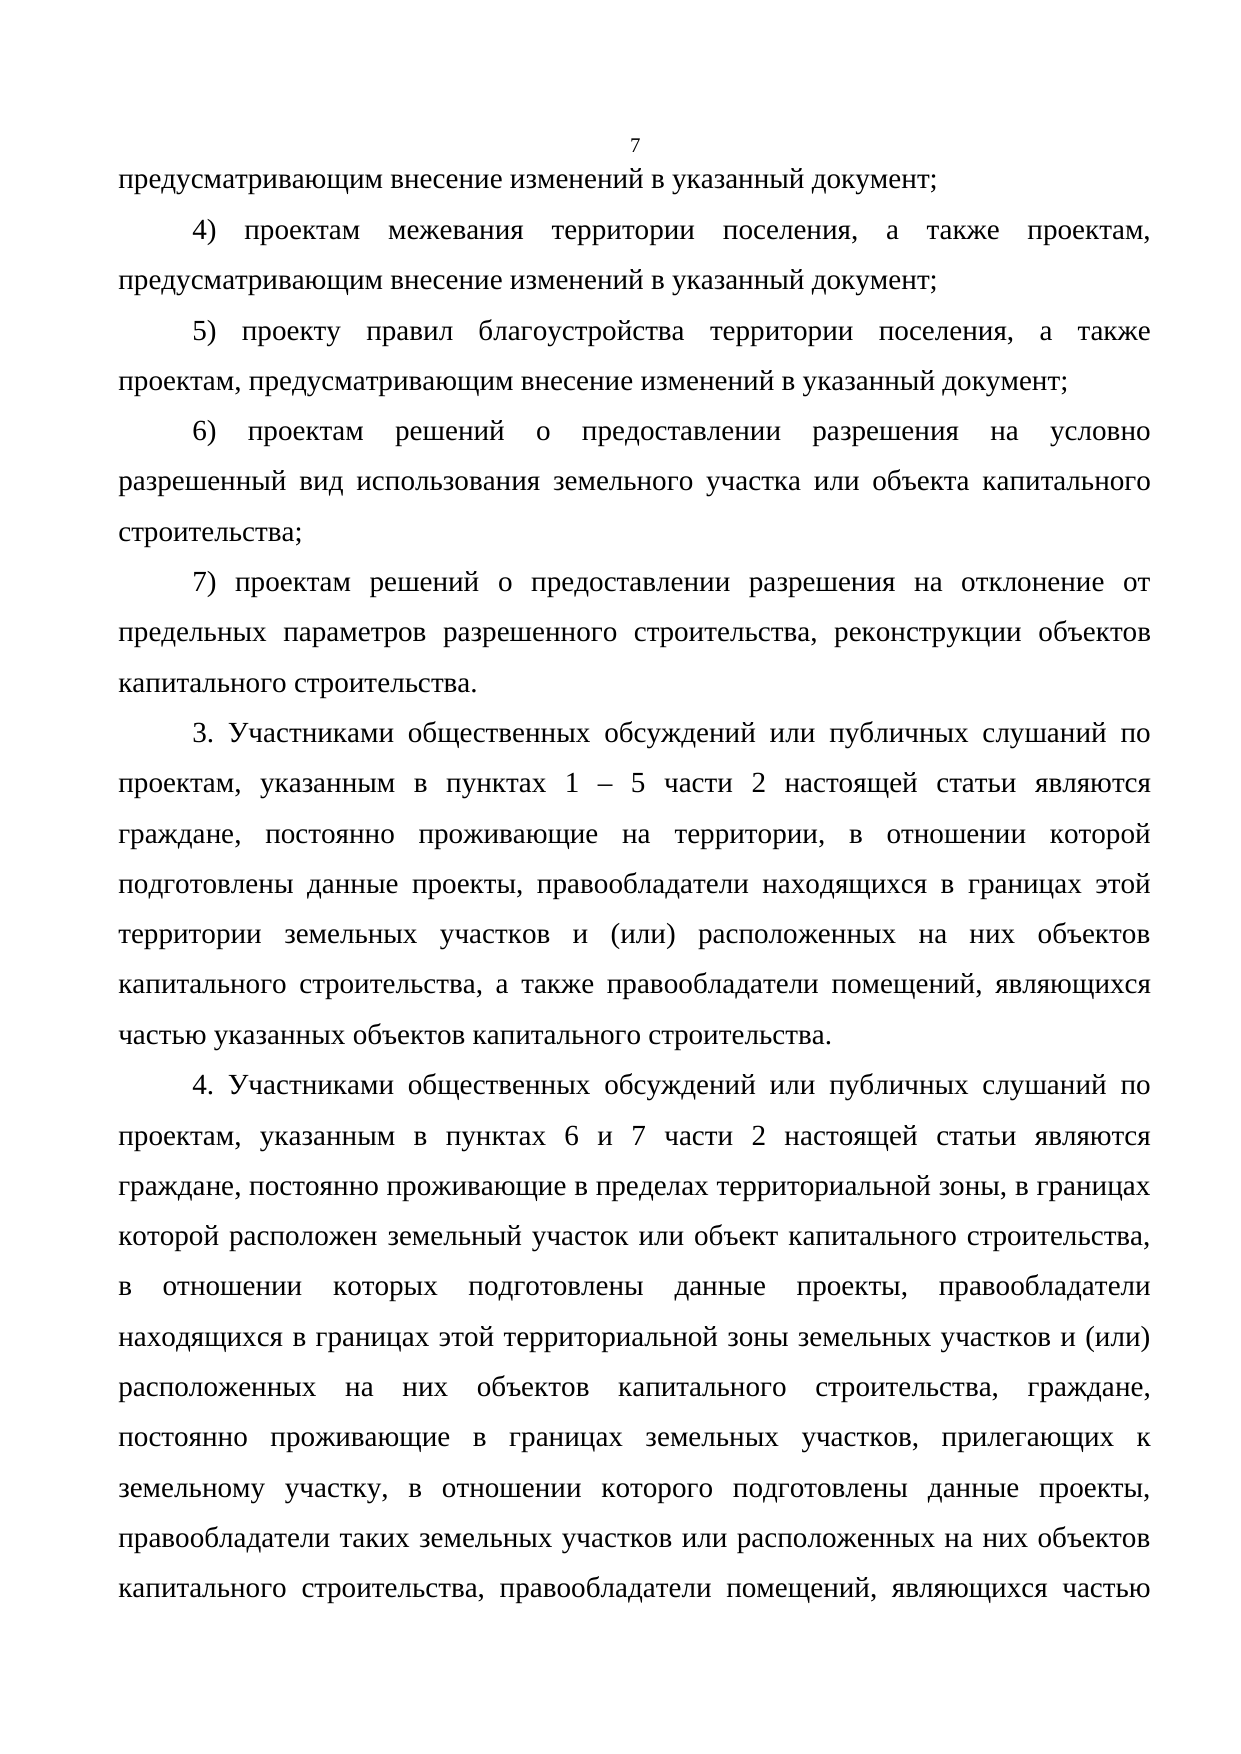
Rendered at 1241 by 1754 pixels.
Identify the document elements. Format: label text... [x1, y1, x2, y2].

text 7) проектам решений о предоставлении разрешения на отклонение от предельных параметров разрешенного строительства, реконструкции объектов капитального строительства. [118, 564, 1152, 698]
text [118, 162, 1152, 195]
text 3. Участниками общественных обсуждений или публичных слушаний по проектам, указанным в пунктах 1 – 5 части 2 настоящей статьи являются граждане, постоянно проживающие на территории, в отношении которой подготовлены данные проекты, правообладатели находящихся в границах этой территории земельных участков и (или) расположенных на них объектов капитального строительства, а также правообладатели помещений, являющихся частью указанных объектов капитального строительства. [118, 715, 1152, 1051]
text 6) проектам решений о предоставлении разрешения на условно разрешенный вид использования земельного участка или объекта капитального строительства; [118, 413, 1152, 547]
text 4) проектам межевания территории поселения, а также проектам, предусматривающим внесение изменений в указанный документ; [118, 212, 1152, 296]
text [118, 1067, 1152, 1604]
text 5) проекту правил благоустройства территории поселения, а также проектам, предусматривающим внесение изменений в указанный документ; [118, 313, 1152, 396]
